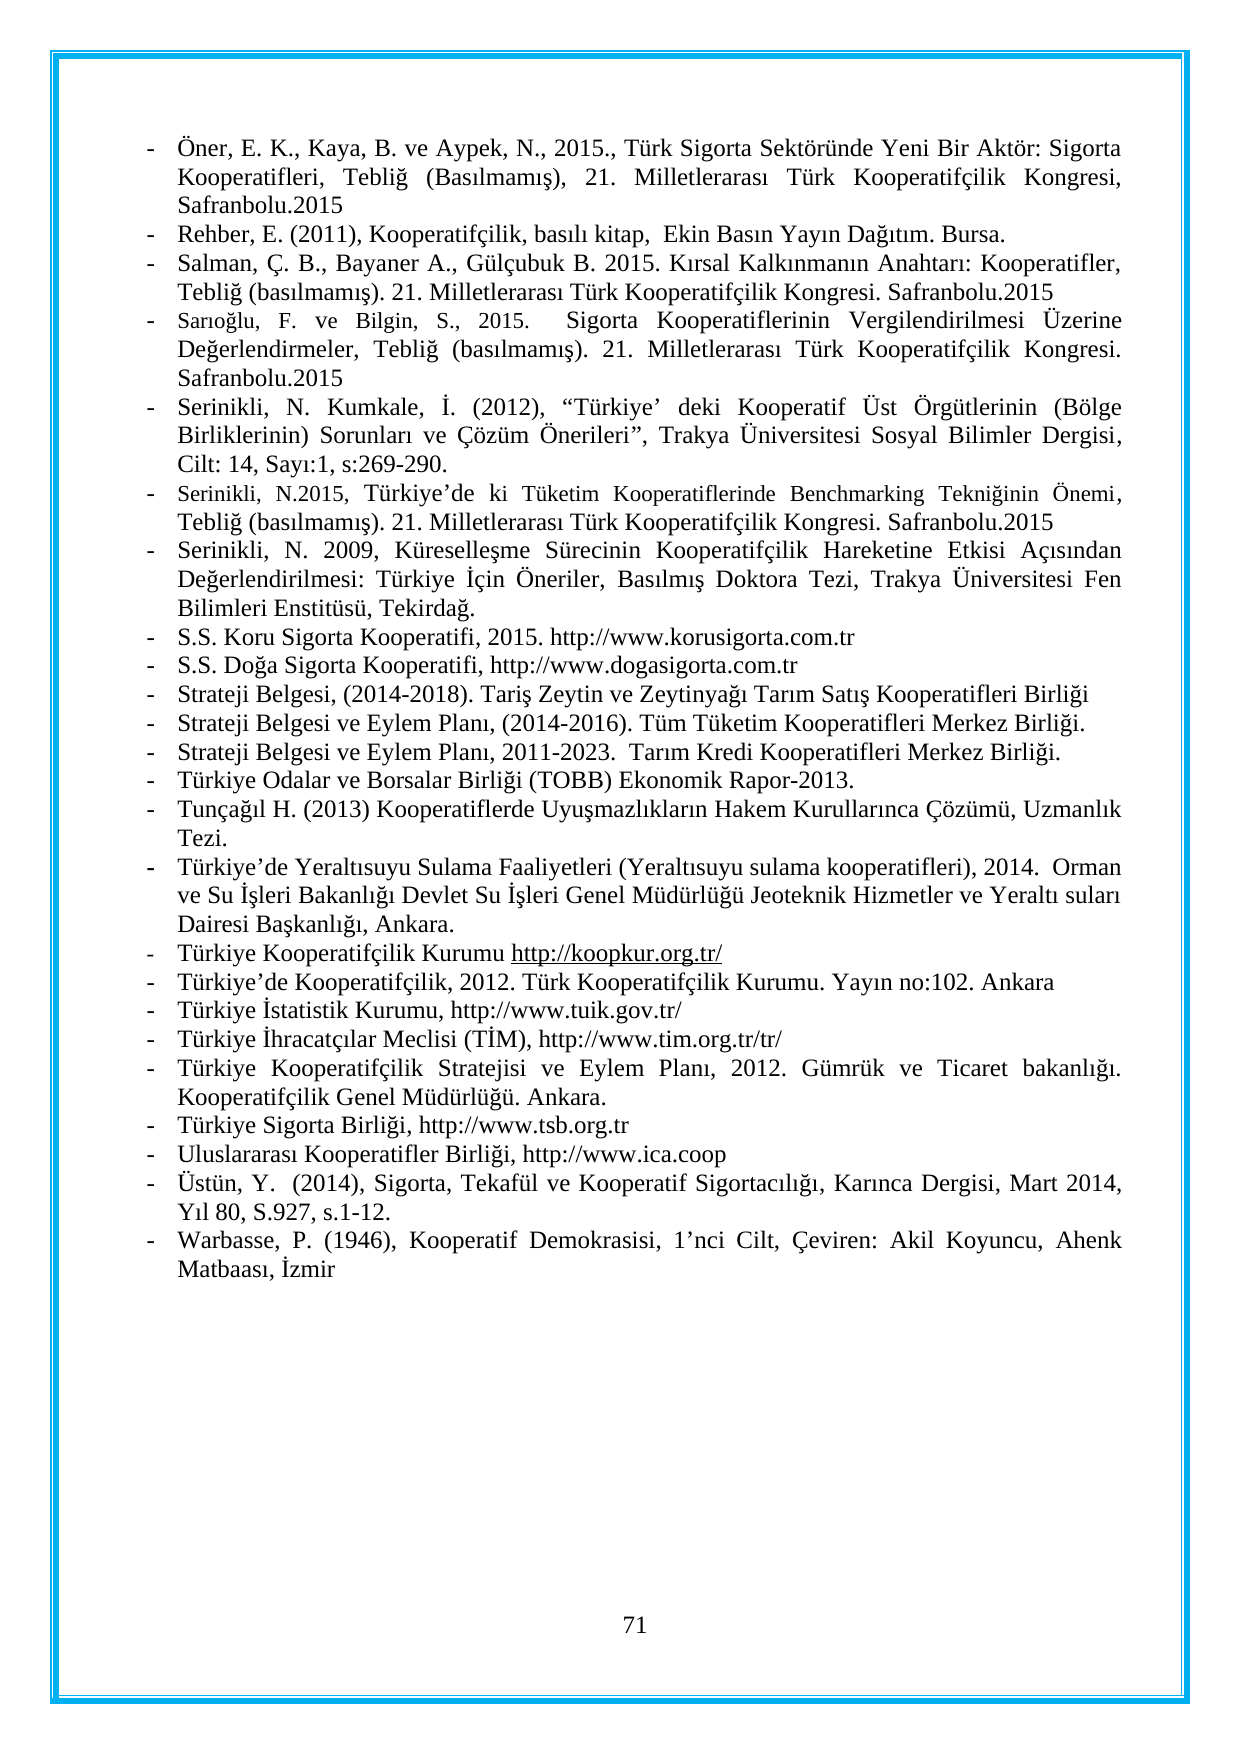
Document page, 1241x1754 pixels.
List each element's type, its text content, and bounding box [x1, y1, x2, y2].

list Türkiye’de Kooperatifçilik, 2012. Türk Kooperatifçilik Kurumu. Yayın no:102. Ankara [146, 967, 1122, 995]
list Warbasse, P. (1946), Kooperatif Demokrasisi, 1’nci Cilt, Çeviren: Akil Koyuncu, Ahenk Matbaası, İzmir [146, 1225, 1122, 1283]
list Sarıoğlu, F. ve Bilgin, S., 2015. Sigorta Kooperatiflerinin Vergilendirilmesi Üzerine Değerlendirmeler, Tebliğ (basılmamış). 21. Milletlerarası Türk Kooperatifçilik Kongresi. Safranbolu.2015 [146, 305, 1122, 392]
list Türkiye Sigorta Birliği, http://www.tsb.org.tr [146, 1110, 1122, 1139]
list Strateji Belgesi ve Eylem Planı, 2011-2023. Tarım Kredi Kooperatifleri Merkez Birliği. [146, 737, 1122, 765]
list Strateji Belgesi, (2014-2018). Tariş Zeytin ve Zeytinyağı Tarım Satış Kooperatifleri Birliği [146, 679, 1122, 708]
list Serinikli, N. Kumkale, İ. (2012), “Türkiye’ deki Kooperatif Üst Örgütlerinin (Bölge Birliklerinin) Sorunları ve Çözüm Önerileri”, Trakya Üniversitesi Sosyal Bilimler Dergisi, Cilt: 14, Sayı:1, s:269-290. [146, 392, 1122, 478]
list Uluslararası Kooperatifler Birliği, http://www.ica.coop [146, 1139, 1122, 1168]
list Salman, Ç. B., Bayaner A., Gülçubuk B. 2015. Kırsal Kalkınmanın Anahtarı: Kooperatifler, Tebliğ (basılmamış). 21. Milletlerarası Türk Kooperatifçilik Kongresi. Safranbolu.2015 [146, 248, 1122, 305]
list Türkiye Odalar ve Borsalar Birliği (TOBB) Ekonomik Rapor-2013. [146, 765, 1122, 794]
list Türkiye’de Yeraltısuyu Sulama Faaliyetleri (Yeraltısuyu sulama kooperatifleri), 2014. Orman ve Su İşleri Bakanlığı Devlet Su İşleri Genel Müdürlüğü Jeoteknik Hizmetler ve Yeraltı suları Dairesi Başkanlığı, Ankara. [146, 852, 1122, 938]
list S.S. Koru Sigorta Kooperatifi, 2015. http://www.korusigorta.com.tr [146, 622, 1122, 650]
list Rehber, E. (2011), Kooperatifçilik, basılı kitap, Ekin Basın Yayın Dağıtım. Bursa. [146, 219, 1122, 248]
list Serinikli, N. 2009, Küreselleşme Sürecinin Kooperatifçilik Hareketine Etkisi Açısından Değerlendirilmesi: Türkiye İçin Öneriler, Basılmış Doktora Tezi, Trakya Üniversitesi Fen Bilimleri Enstitüsü, Tekirdağ. [146, 535, 1122, 622]
list Öner, E. K., Kaya, B. ve Aypek, N., 2015., Türk Sigorta Sektöründe Yeni Bir Aktör: Sigorta Kooperatifleri, Tebliğ (Basılmamış), 21. Milletlerarası Türk Kooperatifçilik Kongresi, Safranbolu.2015 [146, 133, 1122, 219]
list Türkiye İstatistik Kurumu, http://www.tuik.gov.tr/ [146, 995, 1122, 1024]
list Tunçağıl H. (2013) Kooperatiflerde Uyuşmazlıkların Hakem Kurullarınca Çözümü, Uzmanlık Tezi. [146, 794, 1122, 852]
list Strateji Belgesi ve Eylem Planı, (2014-2016). Tüm Tüketim Kooperatifleri Merkez Birliği. [146, 708, 1122, 737]
list Türkiye Kooperatifçilik Stratejisi ve Eylem Planı, 2012. Gümrük ve Ticaret bakanlığı. Kooperatifçilik Genel Müdürlüğü. Ankara. [146, 1053, 1122, 1110]
list Türkiye Kooperatifçilik Kurumu http://koopkur.org.tr/ [146, 938, 1122, 967]
list S.S. Doğa Sigorta Kooperatifi, http://www.dogasigorta.com.tr [146, 650, 1122, 679]
list Serinikli, N.2015, Türkiye’de ki Tüketim Kooperatiflerinde Benchmarking Tekniğinin Önemi, Tebliğ (basılmamış). 21. Milletlerarası Türk Kooperatifçilik Kongresi. Safranbolu.2015 [146, 478, 1122, 535]
list Türkiye İhracatçılar Meclisi (TİM), http://www.tim.org.tr/tr/ [146, 1024, 1122, 1053]
list Üstün, Y. (2014), Sigorta, Tekafül ve Kooperatif Sigortacılığı, Karınca Dergisi, Mart 2014, Yıl 80, S.927, s.1-12. [146, 1168, 1122, 1225]
